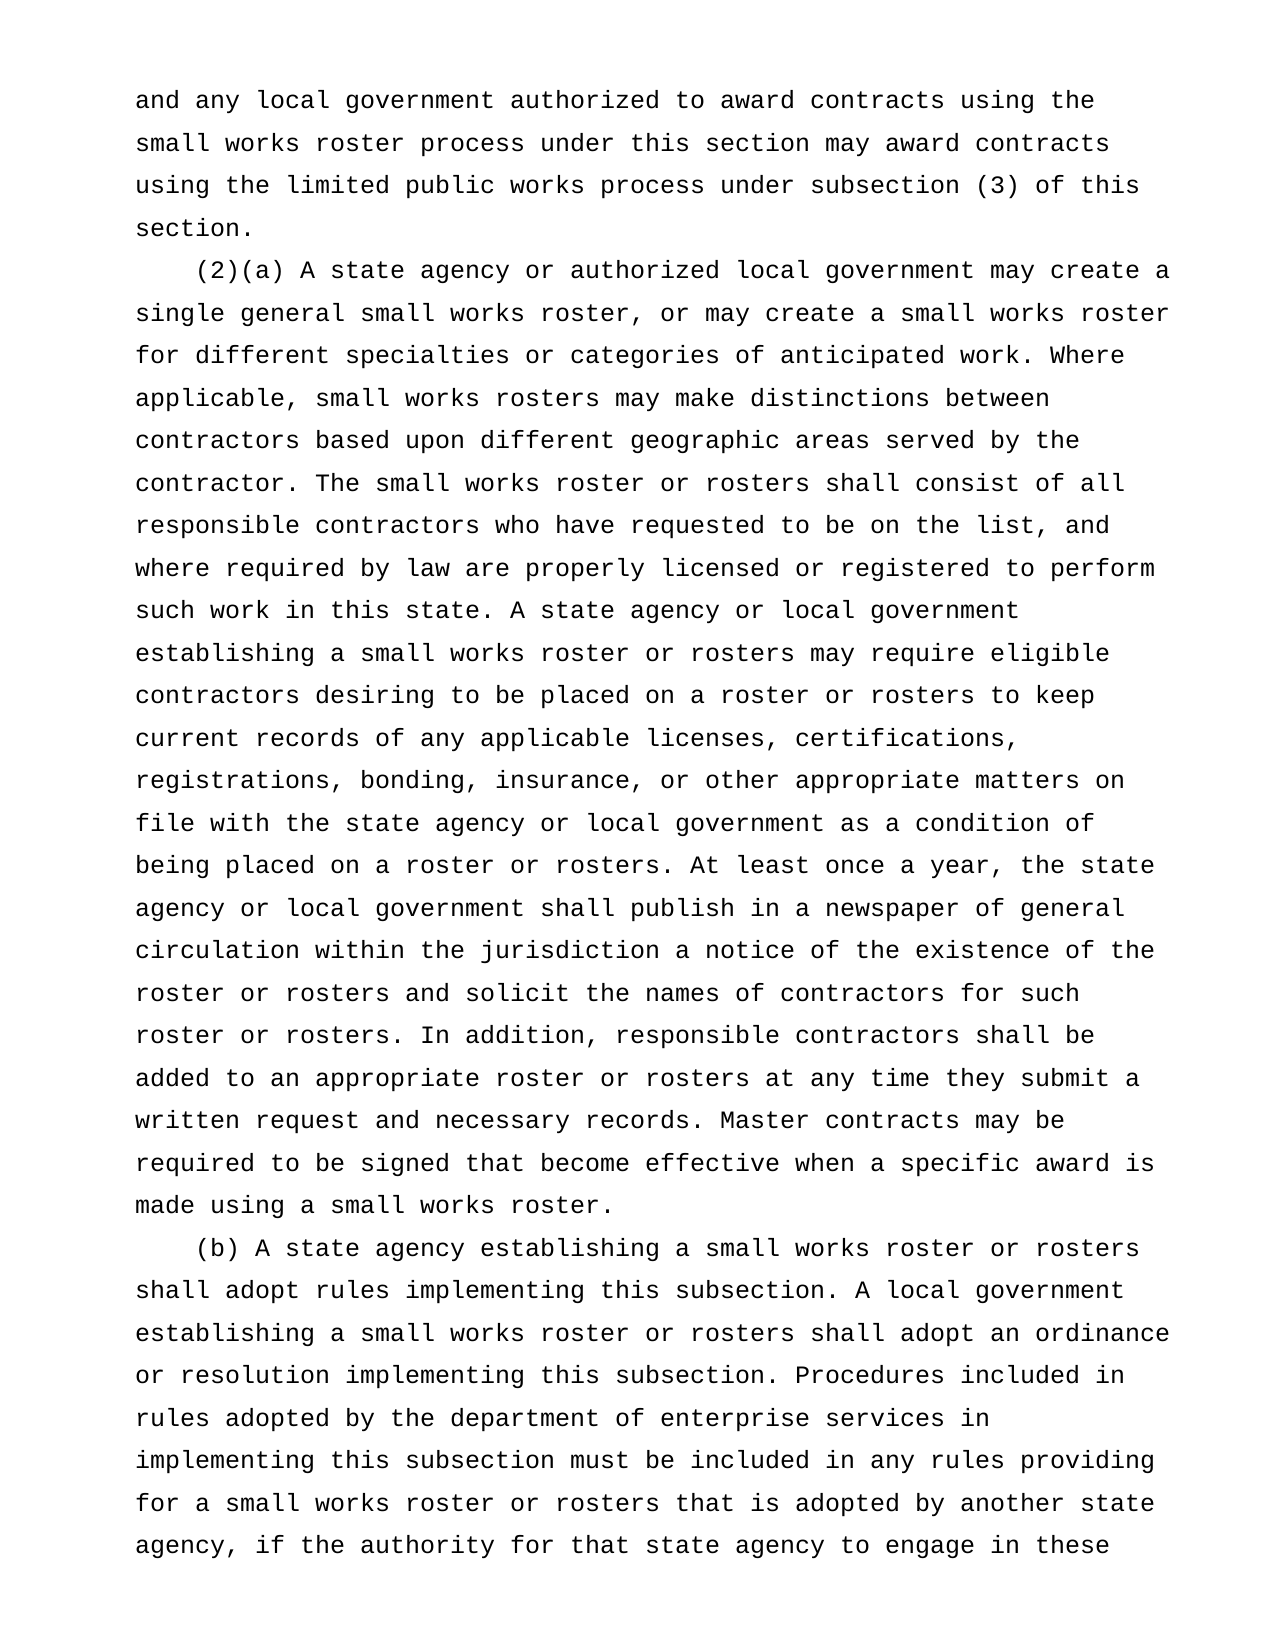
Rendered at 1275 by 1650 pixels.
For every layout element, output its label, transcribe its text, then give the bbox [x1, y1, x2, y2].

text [135, 1222, 1170, 1562]
text (2)(a) A state agency or authorized local government may create a single general small works roster, or may create a small works roster for different specialties or categories of anticipated work. Where applicable, small works rosters may make distinctions between contractors based upon different geographic areas served by the contractor. The small works roster or rosters shall consist of all responsible contractors who have requested to be on the list, and where required by law are properly licensed or registered to perform such work in this state. A state agency or local government establishing a small works roster or rosters may require eligible contractors desiring to be placed on a roster or rosters to keep current records of any applicable licenses, certifications, registrations, bonding, insurance, or other appropriate matters on file with the state agency or local government as a condition of being placed on a roster or rosters. At least once a year, the state agency or local government shall publish in a newspaper of general circulation within the jurisdiction a notice of the existence of the roster or rosters and solicit the names of contractors for such roster or rosters. In addition, responsible contractors shall be added to an appropriate roster or rosters at any time they submit a written request and necessary records. Master contracts may be required to be signed that become effective when a specific award is made using a small works roster. [135, 245, 1170, 1222]
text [135, 75, 1170, 245]
